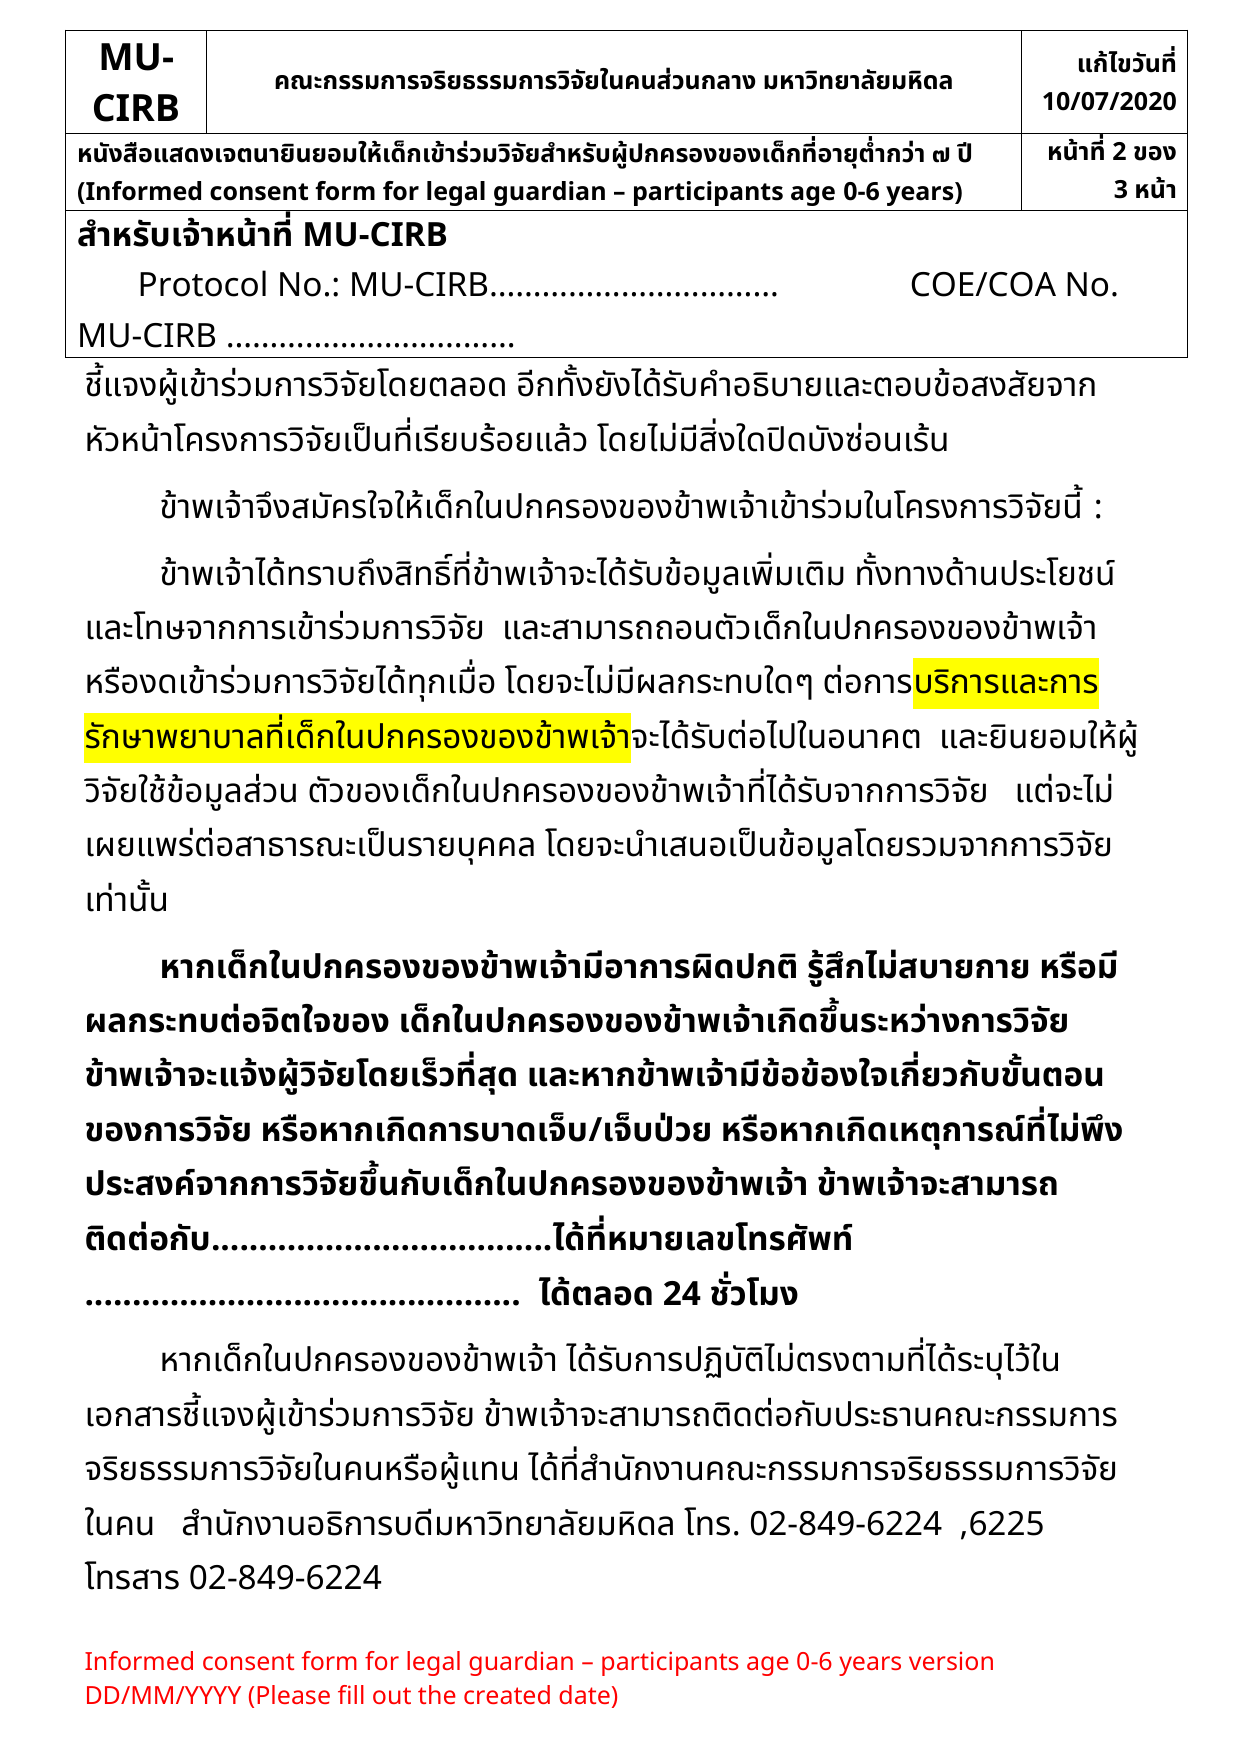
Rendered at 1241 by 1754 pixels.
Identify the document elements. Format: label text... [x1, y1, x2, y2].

text ข้าพเจ้าจึงสมัครใจให้เด็กในปกครองของข้าพเจ้าเข้าร่วมในโครงการวิจัยนี้ : [84, 482, 1144, 533]
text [84, 361, 1144, 466]
text หากเด็กในปกครองของข้าพเจ้า ได้รับการปฏิบัติไม่ตรงตามที่ได้ระบุไว้ในเอกสารชี้แจงผู้เข้าร่วมการวิจัย ข้าพเจ้าจะสามารถติดต่อกับประธานคณะกรรมการจริยธรรมการวิจัยในคนหรือผู้แทน ได้ที่สำนักงานคณะกรรมการจริยธรรมการวิจัยในคน สำนักงานอธิการบดีมหาวิทยาลัยมหิดล โทร. 02-849-6224 ,6225 โทรสาร 02-849-6224 [84, 1336, 1144, 1605]
text หากเด็กในปกครองของข้าพเจ้ามีอาการผิดปกติ รู้สึกไม่สบายกาย หรือมีผลกระทบต่อจิตใจของ เด็กในปกครองของข้าพเจ้าเกิดขึ้นระหว่างการวิจัย ข้าพเจ้าจะแจ้งผู้วิจัยโดยเร็วที่สุด และหากข้าพเจ้ามีข้อข้องใจเกี่ยวกับขั้นตอนของการวิจัย หรือหากเกิดการบาดเจ็บ/เจ็บป่วย หรือหากเกิดเหตุการณ์ที่ไม่พึงประสงค์จากการวิจัยขึ้นกับเด็กในปกครองของข้าพเจ้า ข้าพเจ้าจะสามารถติดต่อกับ....................................ได้ที่หมายเลขโทรศัพท์ .............................................. ได้ตลอด 24 ชั่วโมง [84, 943, 1144, 1320]
text ข้าพเจ้าได้ทราบถึงสิทธิ์ที่ข้าพเจ้าจะได้รับข้อมูลเพิ่มเติม ทั้งทางด้านประโยชน์และโทษจากการเข้าร่วมการวิจัย และสามารถถอนตัวเด็กในปกครองของข้าพเจ้าหรืองดเข้าร่วมการวิจัยได้ทุกเมื่อ โดยจะไม่มีผลกระทบใดๆ ต่อการบริการและการรักษาพยาบาลที่เด็กในปกครองของข้าพเจ้าจะได้รับต่อไปในอนาคต และยินยอมให้ผู้วิจัยใช้ข้อมูลส่วน ตัวของเด็กในปกครองของข้าพเจ้าที่ได้รับจากการวิจัย แต่จะไม่เผยแพร่ต่อสาธารณะเป็นรายบุคคล โดยจะนำเสนอเป็นข้อมูลโดยรวมจากการวิจัยเท่านั้น [84, 549, 1144, 926]
